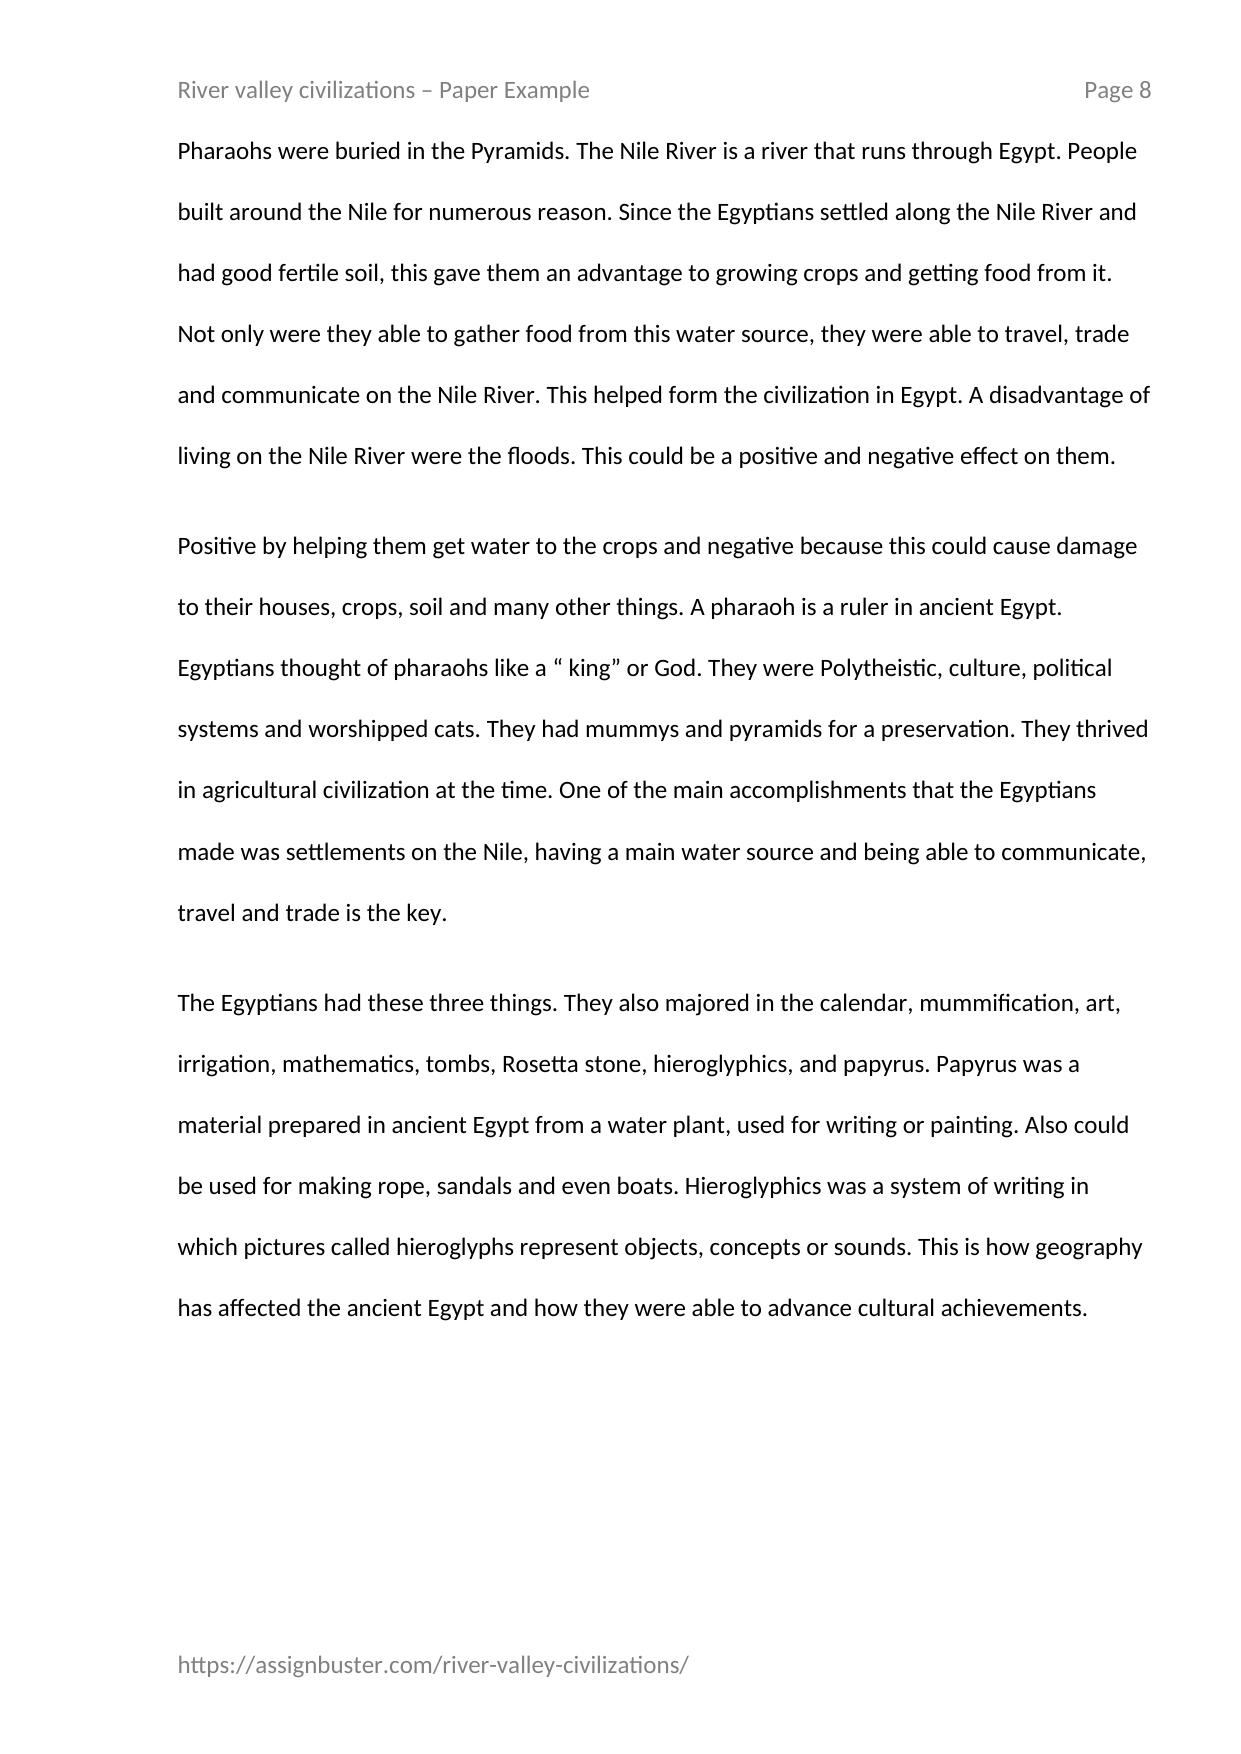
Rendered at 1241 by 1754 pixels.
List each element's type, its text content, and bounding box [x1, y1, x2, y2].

text Positive by helping them get water to the crops and negative because this could cause damage to their houses, crops, soil and many other things. A pharaoh is a ruler in ancient Egypt. Egyptians thought of pharaohs like a “ king” or God. They were Polytheistic, culture, political systems and worshipped cats. They had mummys and pyramids for a preservation. They thrived in agricultural civilization at the time. One of the main accomplishments that the Egyptians made was settlements on the Nile, having a main water source and being able to communicate, travel and trade is the key. [177, 531, 1152, 927]
text The Egyptians had these three things. They also majored in the calendar, mummification, art, irrigation, mathematics, tombs, Rosetta stone, hieroglyphics, and papyrus. Papyrus was a material prepared in ancient Egypt from a water plant, used for writing or painting. Also could be used for making rope, sandals and even boats. Hieroglyphics was a system of writing in which pictures called hieroglyphs represent objects, concepts or sounds. This is how geography has affected the ancient Egypt and how they were able to advance cultural achievements. [177, 987, 1152, 1323]
text Pharaohs were buried in the Pyramids. The Nile River is a river that runs through Egypt. People built around the Nile for numerous reason. Since the Egyptians settled along the Nile River and had good fertile soil, this gave them an advantage to growing crops and getting food from it. Not only were they able to gather food from this water source, they were able to travel, trade and communicate on the Nile River. This helped form the civilization in Egypt. A disadvantage of living on the Nile River were the floods. This could be a positive and negative effect on them. [177, 135, 1152, 471]
